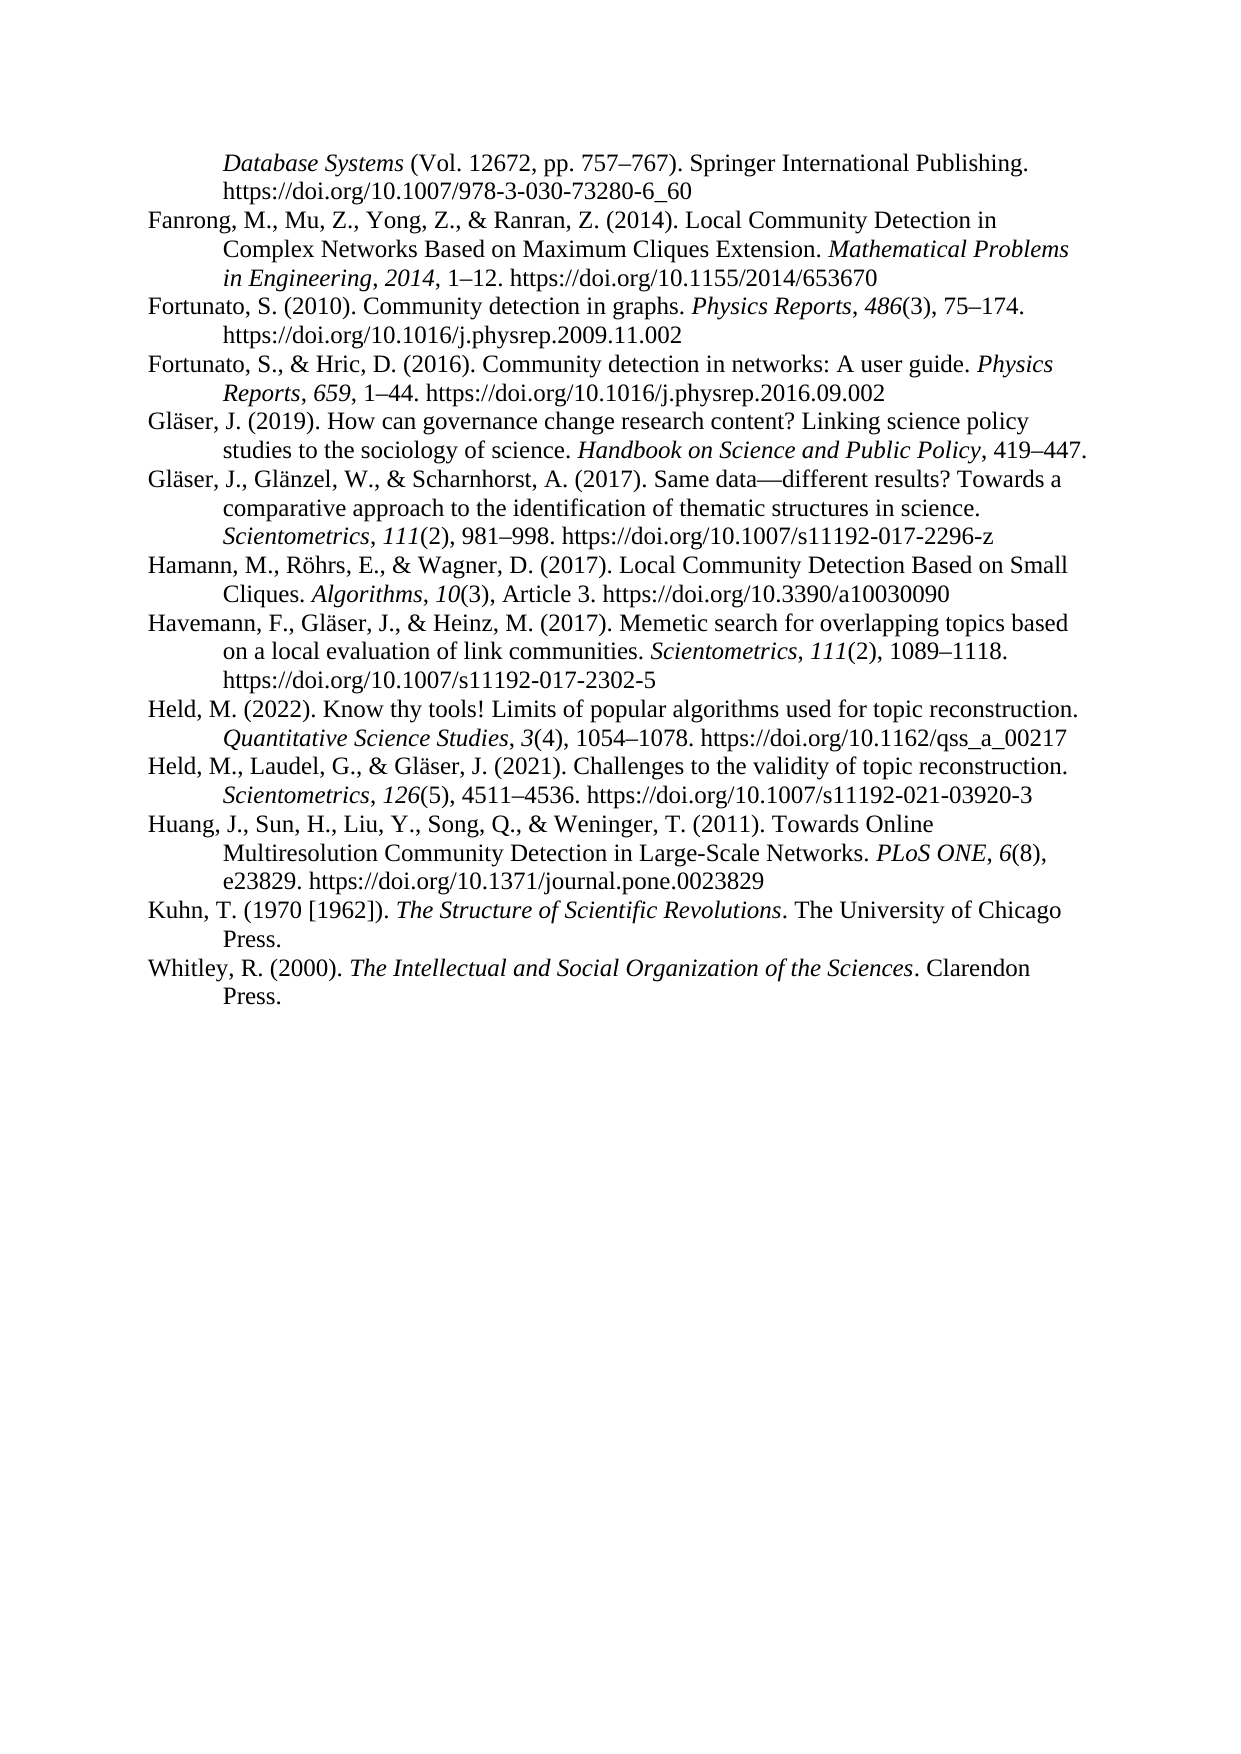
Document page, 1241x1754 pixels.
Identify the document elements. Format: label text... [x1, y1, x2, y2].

text Held, M., Laudel, G., & Gläser, J. (2021). Challenges to the validity of topic reconstruction. Scientometrics, 126(5), 4511–4536. https://doi.org/10.1007/s11192-021-03920-3 [148, 751, 1092, 809]
text Fanrong, M., Mu, Z., Yong, Z., & Ranran, Z. (2014). Local Community Detection in Complex Networks Based on Maximum Cliques Extension. Mathematical Problems in Engineering, 2014, 1–12. https://doi.org/10.1155/2014/653670 [148, 205, 1092, 291]
text Whitley, R. (2000). The Intellectual and Social Organization of the Sciences. Clarendon Press. [148, 953, 1092, 1010]
text Huang, J., Sun, H., Liu, Y., Song, Q., & Weninger, T. (2011). Towards Online Multiresolution Community Detection in Large-Scale Networks. PLoS ONE, 6(8), e23829. https://doi.org/10.1371/journal.pone.0023829 [148, 809, 1092, 895]
text Hamann, M., Röhrs, E., & Wagner, D. (2017). Local Community Detection Based on Small Cliques. Algorithms, 10(3), Article 3. https://doi.org/10.3390/a10030090 [148, 550, 1092, 608]
text Gläser, J. (2019). How can governance change research content? Linking science policy studies to the sociology of science. Handbook on Science and Public Policy, 419–447. [148, 406, 1092, 464]
text Gläser, J., Glänzel, W., & Scharnhorst, A. (2017). Same data—different results? Towards a comparative approach to the identification of thematic structures in science. Scientometrics, 111(2), 981–998. https://doi.org/10.1007/s11192-017-2296-z [148, 464, 1092, 550]
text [148, 148, 1092, 205]
text Havemann, F., Gläser, J., & Heinz, M. (2017). Memetic search for overlapping topics based on a local evaluation of link communities. Scientometrics, 111(2), 1089–1118. https://doi.org/10.1007/s11192-017-2302-5 [148, 608, 1092, 694]
text Fortunato, S., & Hric, D. (2016). Community detection in networks: A user guide. Physics Reports, 659, 1–44. https://doi.org/10.1016/j.physrep.2016.09.002 [148, 349, 1092, 406]
text Held, M. (2022). Know thy tools! Limits of popular algorithms used for topic reconstruction. Quantitative Science Studies, 3(4), 1054–1078. https://doi.org/10.1162/qss_a_00217 [148, 694, 1092, 751]
text Fortunato, S. (2010). Community detection in graphs. Physics Reports, 486(3), 75–174. https://doi.org/10.1016/j.physrep.2009.11.002 [148, 291, 1092, 349]
text Kuhn, T. (1970 [1962]). The Structure of Scientific Revolutions. The University of Chicago Press. [148, 895, 1092, 953]
